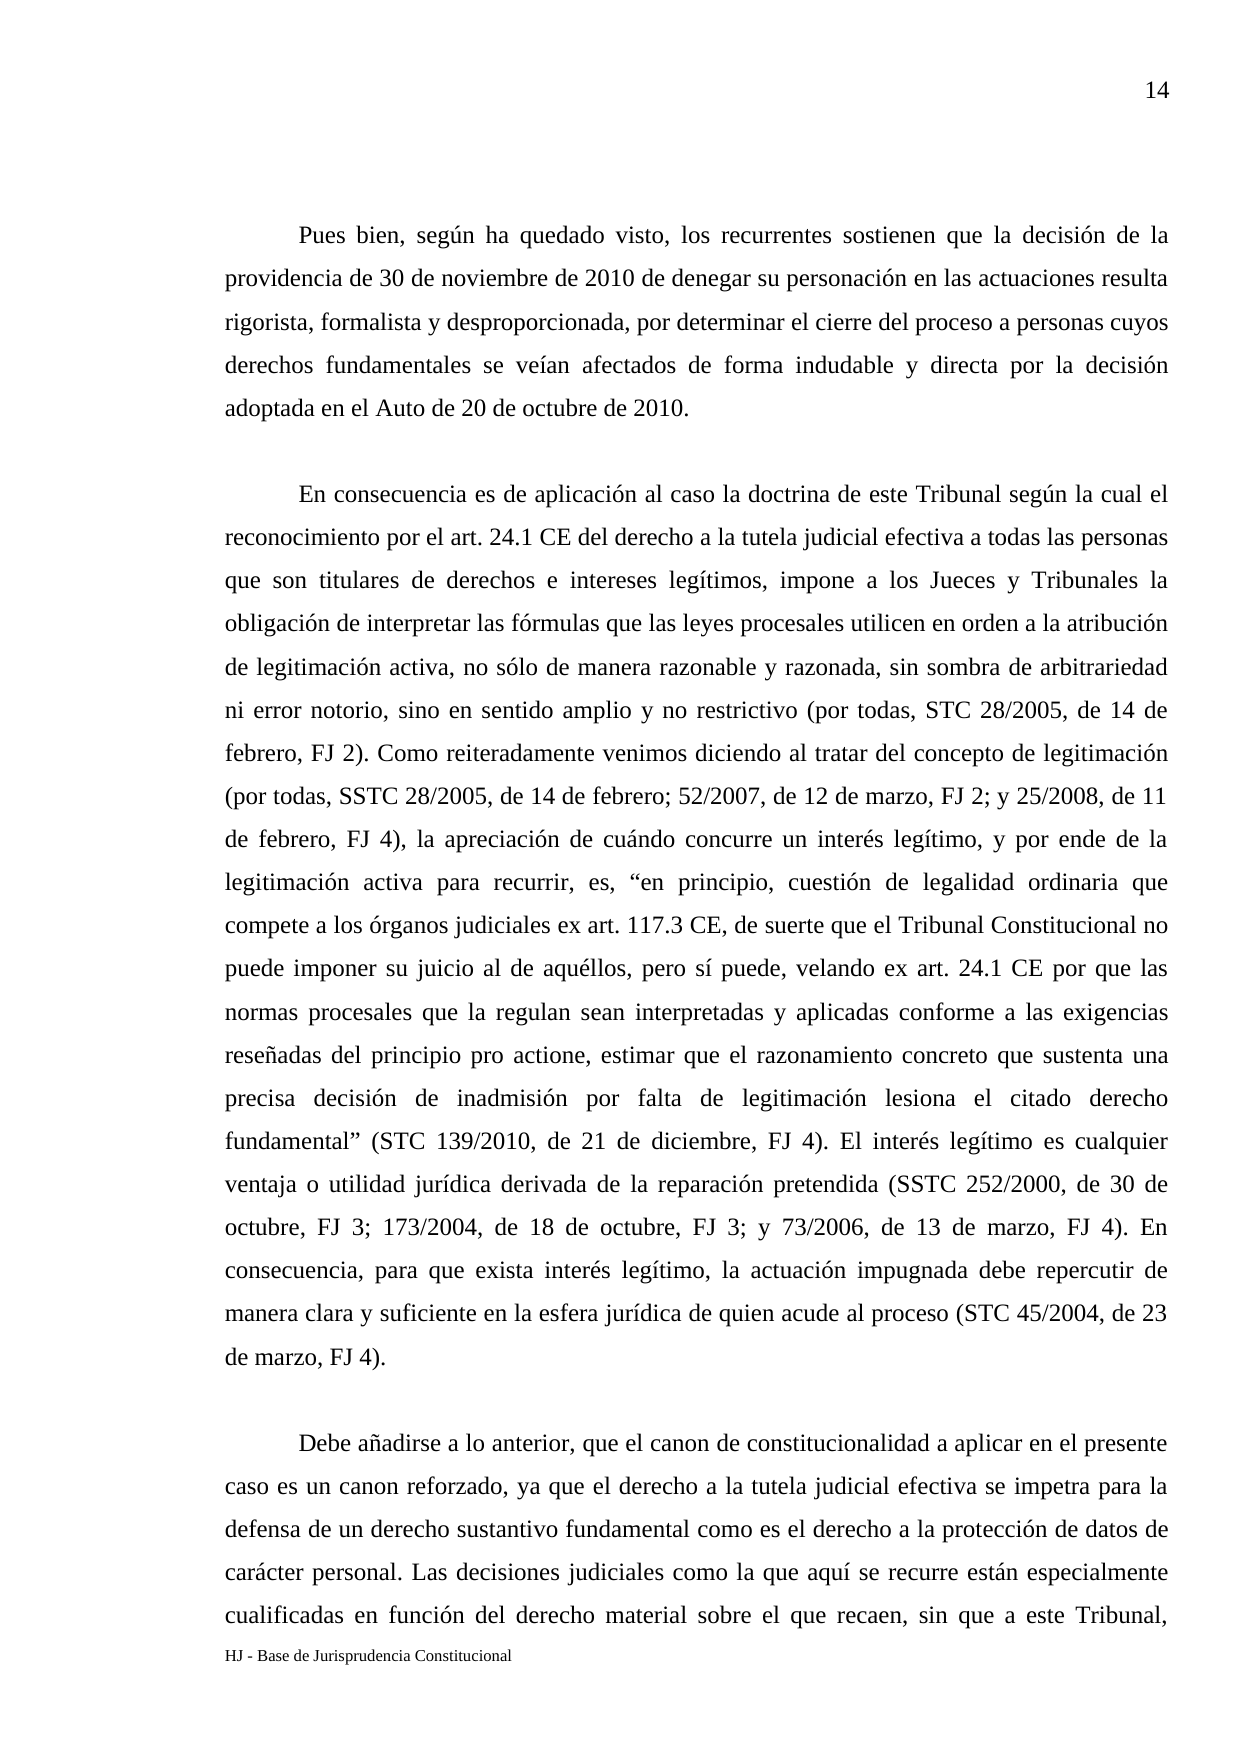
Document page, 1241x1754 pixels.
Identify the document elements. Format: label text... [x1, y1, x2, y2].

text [224, 1428, 1169, 1629]
text Pues bien, según ha quedado visto, los recurrentes sostienen que la decisión de la providencia de 30 de noviembre de 2010 de denegar su personación en las actuaciones resulta rigorista, formalista y desproporcionada, por determinar el cierre del proceso a personas cuyos derechos fundamentales se veían afectados de forma indudable y directa por la decisión adoptada en el Auto de 20 de octubre de 2010. [224, 220, 1169, 422]
text En consecuencia es de aplicación al caso la doctrina de este Tribunal según la cual el reconocimiento por el art. 24.1 CE del derecho a la tutela judicial efectiva a todas las personas que son titulares de derechos e intereses legítimos, impone a los Jueces y Tribunales la obligación de interpretar las fórmulas que las leyes procesales utilicen en orden a la atribución de legitimación activa, no sólo de manera razonable y razonada, sin sombra de arbitrariedad ni error notorio, sino en sentido amplio y no restrictivo (por todas, STC 28/2005, de 14 de febrero, FJ 2). Como reiteradamente venimos diciendo al tratar del concepto de legitimación (por todas, SSTC 28/2005, de 14 de febrero; 52/2007, de 12 de marzo, FJ 2; y 25/2008, de 11 de febrero, FJ 4), la apreciación de cuándo concurre un interés legítimo, y por ende de la legitimación activa para recurrir, es, “en principio, cuestión de legalidad ordinaria que compete a los órganos judiciales ex art. 117.3 CE, de suerte que el Tribunal Constitucional no puede imponer su juicio al de aquéllos, pero sí puede, velando ex art. 24.1 CE por que las normas procesales que la regulan sean interpretadas y aplicadas conforme a las exigencias reseñadas del principio pro actione, estimar que el razonamiento concreto que sustenta una precisa decisión de inadmisión por falta de legitimación lesiona el citado derecho fundamental” (STC 139/2010, de 21 de diciembre, FJ 4). El interés legítimo es cualquier ventaja o utilidad jurídica derivada de la reparación pretendida (SSTC 252/2000, de 30 de octubre, FJ 3; 173/2004, de 18 de octubre, FJ 3; y 73/2006, de 13 de marzo, FJ 4). En consecuencia, para que exista interés legítimo, la actuación impugnada debe repercutir de manera clara y suficiente en la esfera jurídica de quien acude al proceso (STC 45/2004, de 23 de marzo, FJ 4). [224, 479, 1169, 1370]
